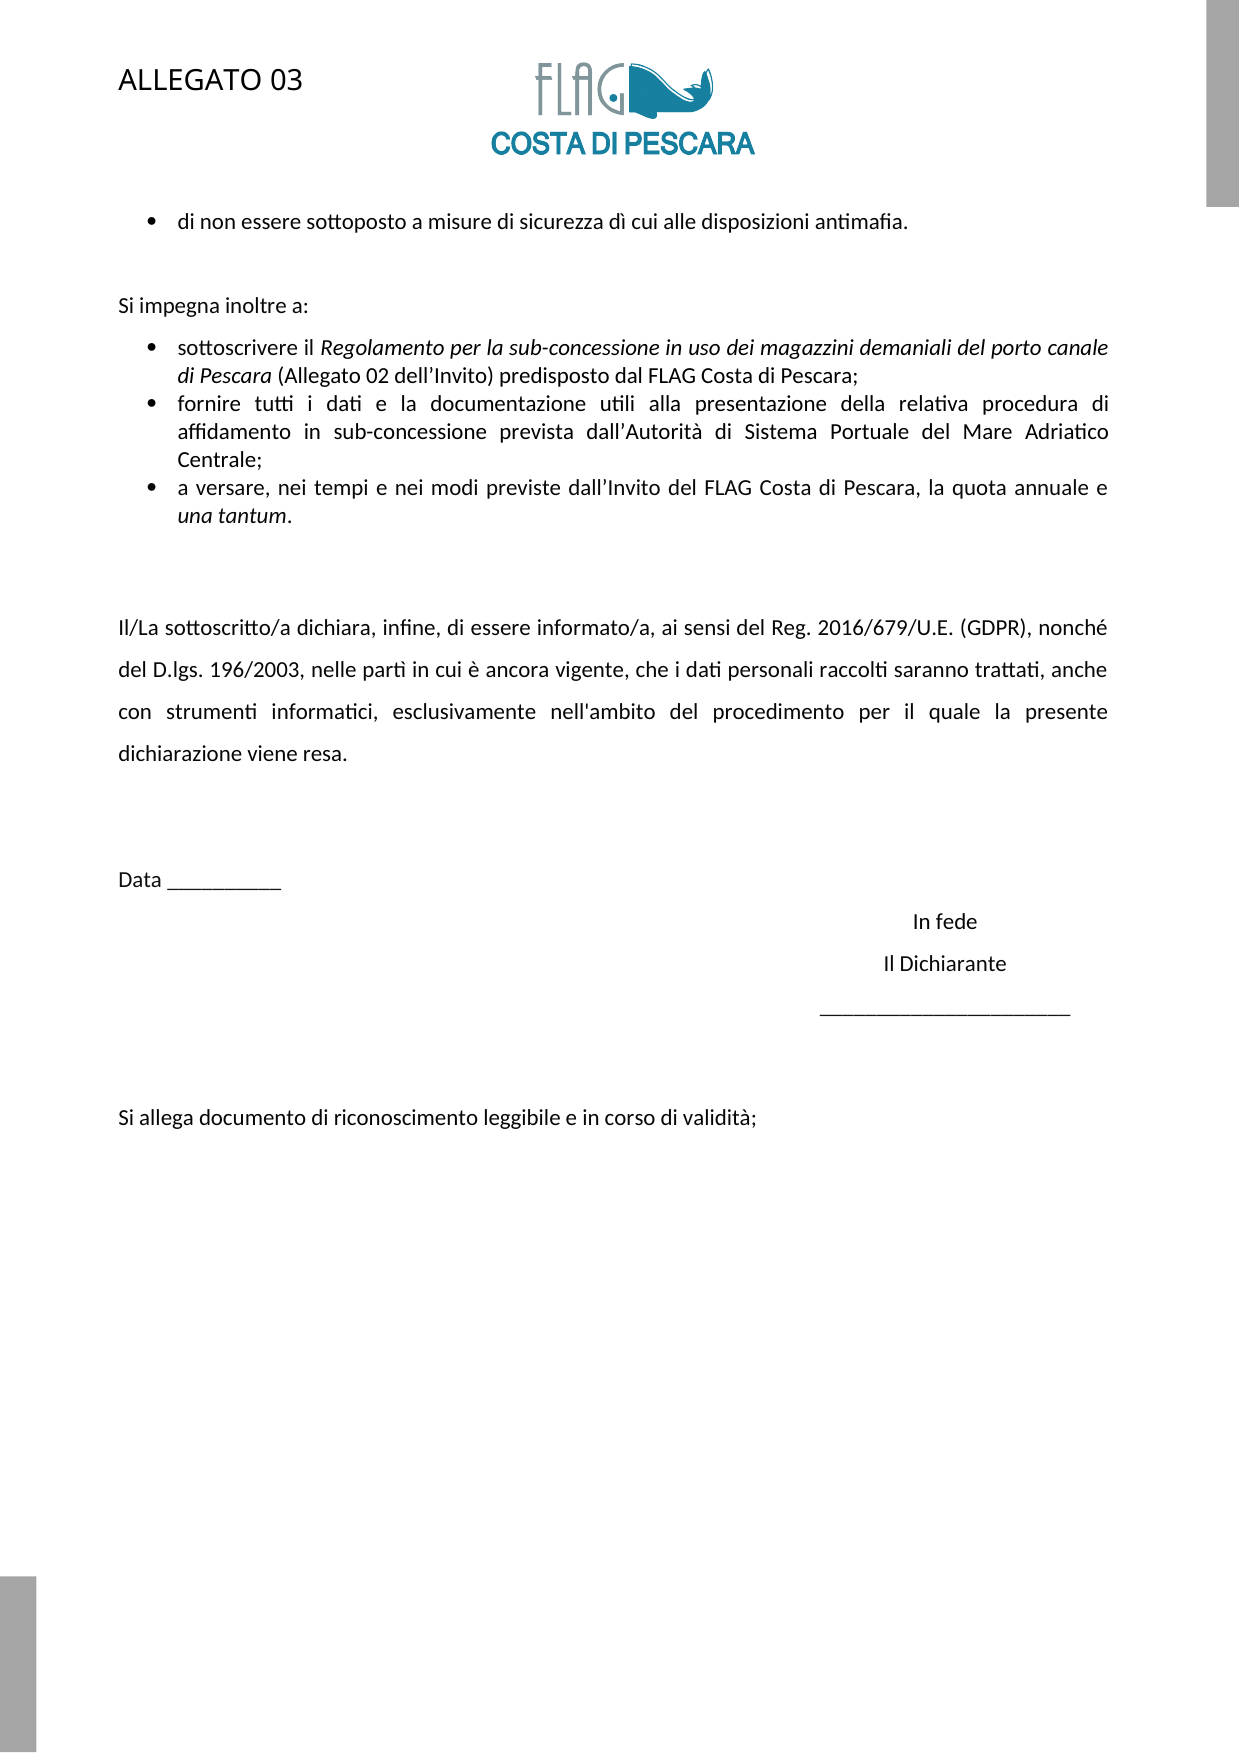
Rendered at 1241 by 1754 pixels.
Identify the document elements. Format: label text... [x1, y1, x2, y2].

list a versare, nei tempi e nei modi previste dall’Invito del FLAG Costa di Pescara, la quota annuale e una tantum. [148, 473, 1110, 529]
text Il/La sottoscritto/a dichiara, infine, di essere informato/a, ai sensi del Reg. 2016/679/U.E. (GDPR), nonché del D.lgs. 196/2003, nelle partì in cui è ancora vigente, che i dati personali raccolti saranno trattati, anche con strumenti informatici, esclusivamente nell'ambito del procedimento per il quale la presente dichiarazione viene resa. [118, 613, 1110, 767]
list di non essere sottoposto a misure di sicurezza dì cui alle disposizioni antimafia. [148, 207, 1110, 235]
list sottoscrivere il Regolamento per la sub-concessione in uso dei magazzini demaniali del porto canale di Pescara (Allegato 02 dell’Invito) predisposto dal FLAG Costa di Pescara; [148, 333, 1110, 389]
text In fede [118, 907, 1110, 935]
text Si impegna inoltre a: [118, 291, 1110, 319]
text Si allega documento di riconoscimento leggibile e in corso di validità; [118, 1103, 1110, 1131]
list fornire tutti i dati e la documentazione utili alla presentazione della relativa procedura di affidamento in sub-concessione prevista dall’Autorità di Sistema Portuale del Mare Adriatico Centrale; [148, 389, 1110, 473]
picture [469, 32, 770, 177]
text Data __________ [118, 865, 1110, 893]
text Il Dichiarante [118, 949, 1110, 977]
text ______________________ [118, 991, 1110, 1019]
